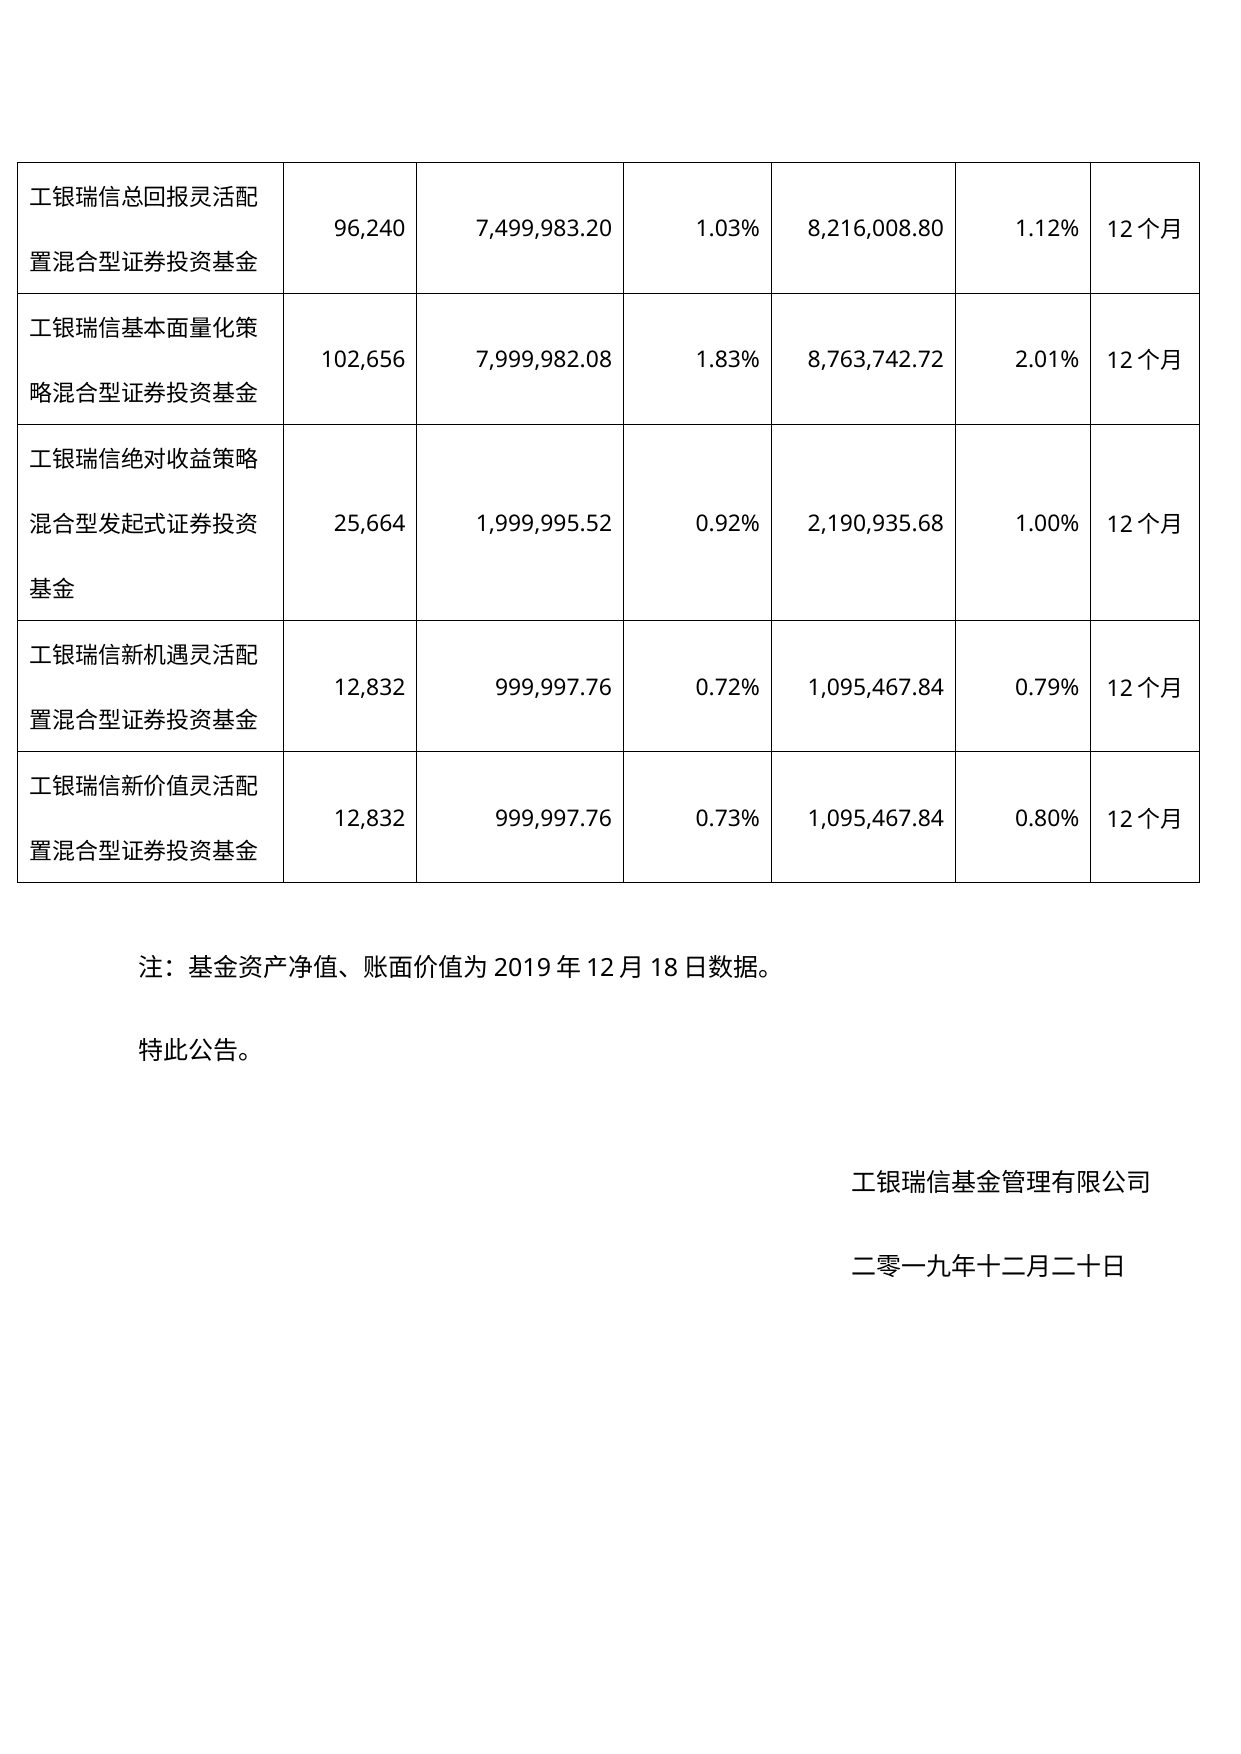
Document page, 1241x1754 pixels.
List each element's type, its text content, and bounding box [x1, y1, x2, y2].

table_cell 工银瑞信基本面量化策略混合型证券投资基金 [18, 294, 283, 424]
text 特此公告。 [89, 1016, 1152, 1081]
table_cell 工银瑞信新价值灵活配置混合型证券投资基金 [18, 752, 283, 882]
table_cell 12个月 [1091, 163, 1199, 293]
table_cell 999,997.76 [417, 752, 623, 882]
table_cell 12,832 [284, 752, 416, 882]
table_cell 0.80% [956, 752, 1090, 882]
table_cell 96,240 [284, 163, 416, 293]
table_cell 12,832 [284, 621, 416, 751]
table_cell 8,763,742.72 [772, 294, 955, 424]
table_cell 2.01% [956, 294, 1090, 424]
table_cell 0.73% [624, 752, 771, 882]
table_cell 1,095,467.84 [772, 621, 955, 751]
table_cell 工银瑞信总回报灵活配置混合型证券投资基金 [18, 163, 283, 293]
text 工银瑞信基金管理有限公司 [89, 1148, 1152, 1213]
table_cell 25,664 [284, 425, 416, 620]
table_cell 1,095,467.84 [772, 752, 955, 882]
text 注：基金资产净值、账面价值为2019年12月18日数据。 [89, 933, 1152, 998]
table_cell 1.03% [624, 163, 771, 293]
table_cell 0.79% [956, 621, 1090, 751]
text 二零一九年十二月二十日 [89, 1232, 1127, 1297]
table_cell 7,999,982.08 [417, 294, 623, 424]
table_cell 12个月 [1091, 752, 1199, 882]
table_cell 12个月 [1091, 294, 1199, 424]
table_cell 12个月 [1091, 425, 1199, 620]
table_cell 102,656 [284, 294, 416, 424]
table_cell 0.92% [624, 425, 771, 620]
table_cell 8,216,008.80 [772, 163, 955, 293]
table_cell 1,999,995.52 [417, 425, 623, 620]
table_cell 1.83% [624, 294, 771, 424]
table_cell 7,499,983.20 [417, 163, 623, 293]
table_cell 工银瑞信绝对收益策略混合型发起式证券投资基金 [18, 425, 283, 620]
table_cell 1.00% [956, 425, 1090, 620]
table_cell 12个月 [1091, 621, 1199, 751]
table_cell 0.72% [624, 621, 771, 751]
table_cell 1.12% [956, 163, 1090, 293]
table_cell 2,190,935.68 [772, 425, 955, 620]
table_cell 999,997.76 [417, 621, 623, 751]
table_cell 工银瑞信新机遇灵活配置混合型证券投资基金 [18, 621, 283, 751]
